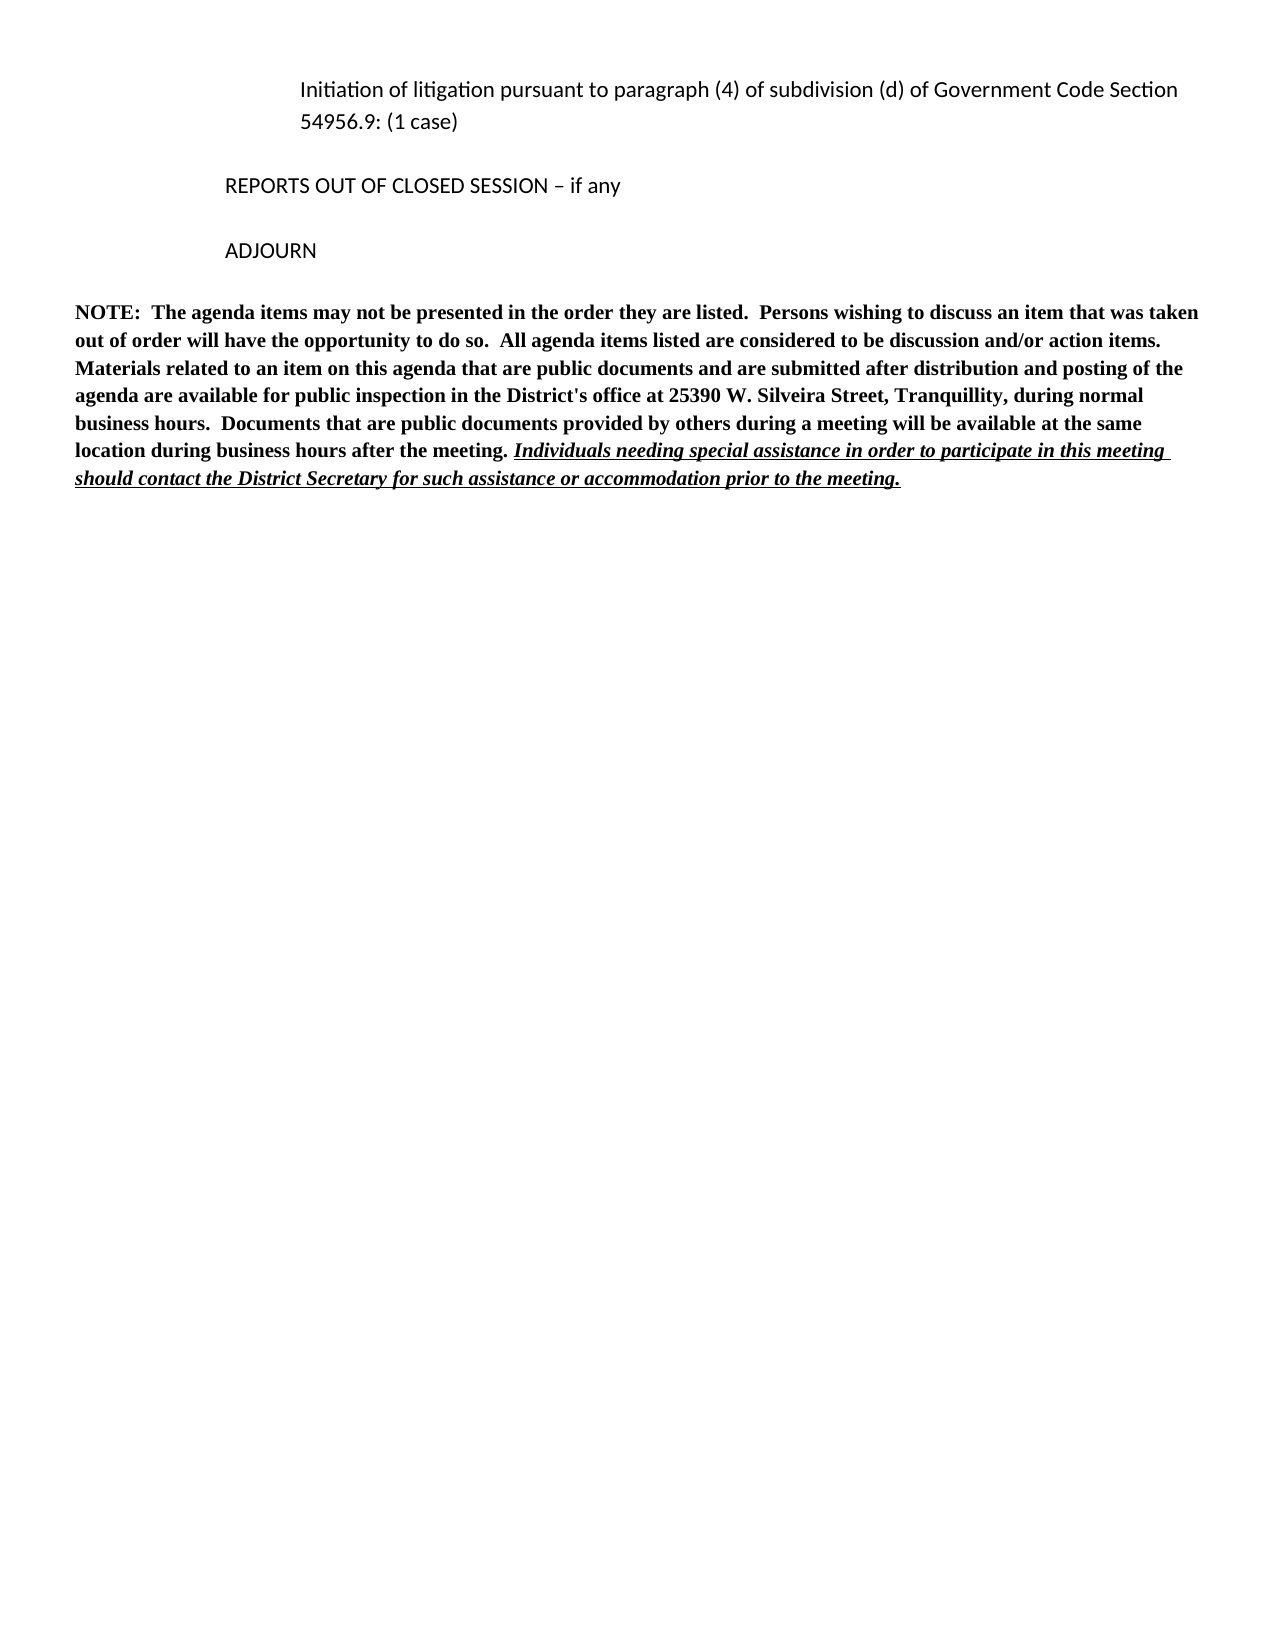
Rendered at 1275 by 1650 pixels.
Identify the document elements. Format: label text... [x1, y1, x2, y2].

list Initiation of litigation pursuant to paragraph (4) of subdivision (d) of Government Code Section 54956.9: (1 case) [150, 75, 1200, 135]
text NOTE: The agenda items may not be presented in the order they are listed. Persons wishing to discuss an item that was taken out of order will have the opportunity to do so. All agenda items listed are considered to be discussion and/or action items. Materials related to an item on this agenda that are public documents and are submitted after distribution and posting of the agenda are available for public inspection in the District's office at 25390 W. Silveira Street, Tranquillity, during normal business hours. Documents that are public documents provided by others during a meeting will be available at the same location during business hours after the meeting. Individuals needing special assistance in order to participate in this meeting should contact the District Secretary for such assistance or accommodation prior to the meeting. [75, 300, 1200, 490]
list ADJOURN [150, 236, 1200, 264]
list REPORTS OUT OF CLOSED SESSION – if any [150, 172, 1200, 199]
